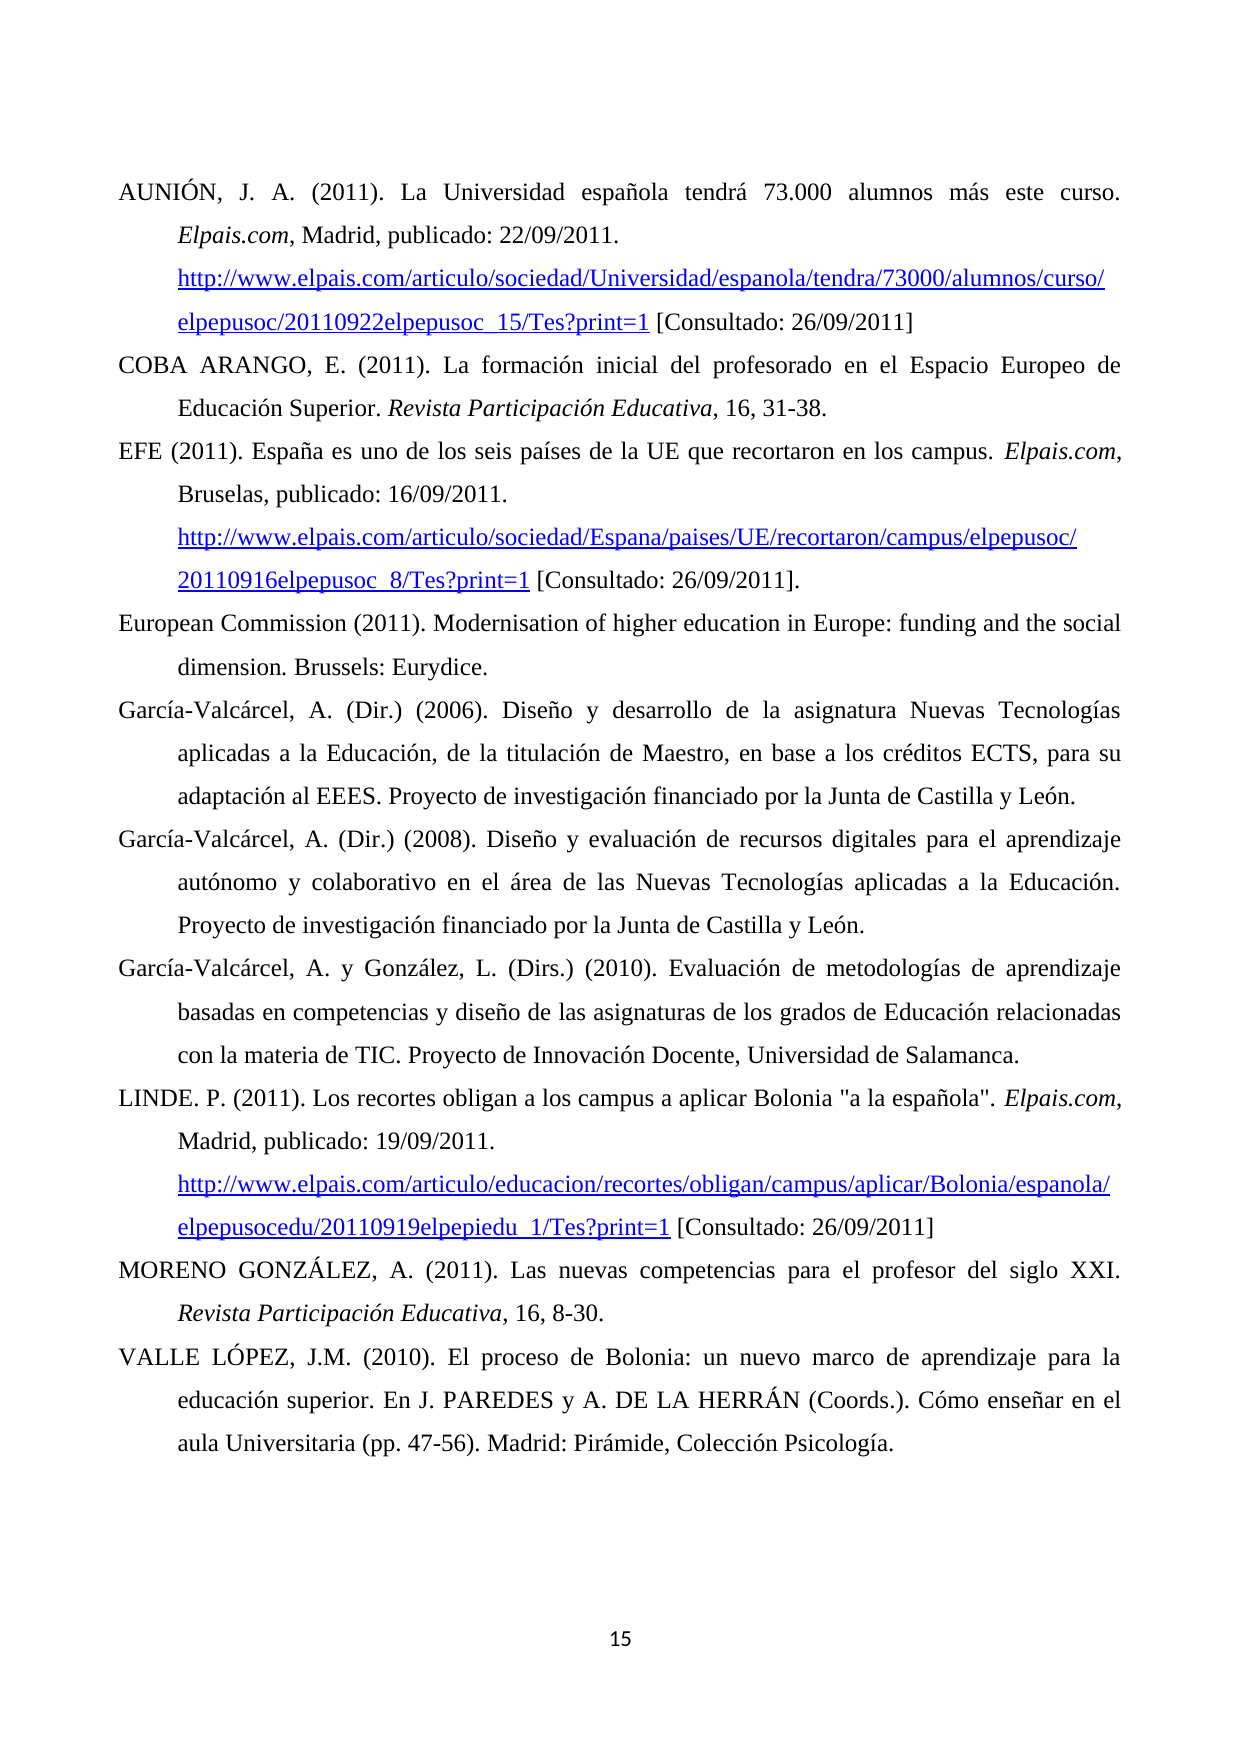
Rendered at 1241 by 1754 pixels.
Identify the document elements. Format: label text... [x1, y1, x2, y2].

text COBA ARANGO, E. (2011). La formación inicial del profesorado en el Espacio Europeo de Educación Superior. Revista Participación Educativa, 16, 31-38. [118, 350, 1122, 422]
text European Commission (2011). Modernisation of higher education in Europe: funding and the social dimension. Brussels: Eurydice. [118, 608, 1122, 680]
text AUNIÓN, J. A. (2011). La Universidad española tendrá 73.000 alumnos más este curso. Elpais.com, Madrid, publicado: 22/09/2011. [118, 177, 1122, 249]
text García-Valcárcel, A. y González, L. (Dirs.) (2010). Evaluación de metodologías de aprendizaje basadas en competencias y diseño de las asignaturas de los grados de Educación relacionadas con la materia de TIC. Proyecto de Innovación Docente, Universidad de Salamanca. [118, 953, 1122, 1068]
text http://www.elpais.com/articulo/educacion/recortes/obligan/campus/aplicar/Bolonia/espanola/elpepusocedu/20110919elpepiedu_1/Tes?print=1 [Consultado: 26/09/2011] [177, 1169, 1122, 1241]
text EFE (2011). España es uno de los seis países de la UE que recortaron en los campus. Elpais.com, Bruselas, publicado: 16/09/2011. [118, 436, 1122, 508]
text García-Valcárcel, A. (Dir.) (2008). Diseño y evaluación de recursos digitales para el aprendizaje autónomo y colaborativo en el área de las Nuevas Tecnologías aplicadas a la Educación. Proyecto de investigación financiado por la Junta de Castilla y León. [118, 824, 1122, 939]
text VALLE LÓPEZ, J.M. (2010). El proceso de Bolonia: un nuevo marco de aprendizaje para la educación superior. En J. PAREDES y A. DE LA HERRÁN (Coords.). Cómo enseñar en el aula Universitaria (pp. 47-56). Madrid: Pirámide, Colección Psicología. [118, 1342, 1122, 1457]
text http://www.elpais.com/articulo/sociedad/Universidad/espanola/tendra/73000/alumnos/curso/elpepusoc/20110922elpepusoc_15/Tes?print=1 [Consultado: 26/09/2011] [177, 263, 1122, 335]
text García-Valcárcel, A. (Dir.) (2006). Diseño y desarrollo de la asignatura Nuevas Tecnologías aplicadas a la Educación, de la titulación de Maestro, en base a los créditos ECTS, para su adaptación al EEES. Proyecto de investigación financiado por la Junta de Castilla y León. [118, 695, 1122, 810]
text MORENO GONZÁLEZ, A. (2011). Las nuevas competencias para el profesor del siglo XXI. Revista Participación Educativa, 16, 8-30. [118, 1255, 1122, 1327]
text LINDE. P. (2011). Los recortes obligan a los campus a aplicar Bolonia "a la española". Elpais.com, Madrid, publicado: 19/09/2011. [118, 1083, 1122, 1155]
text http://www.elpais.com/articulo/sociedad/Espana/paises/UE/recortaron/campus/elpepusoc/20110916elpepusoc_8/Tes?print=1 [Consultado: 26/09/2011]. [177, 522, 1122, 594]
